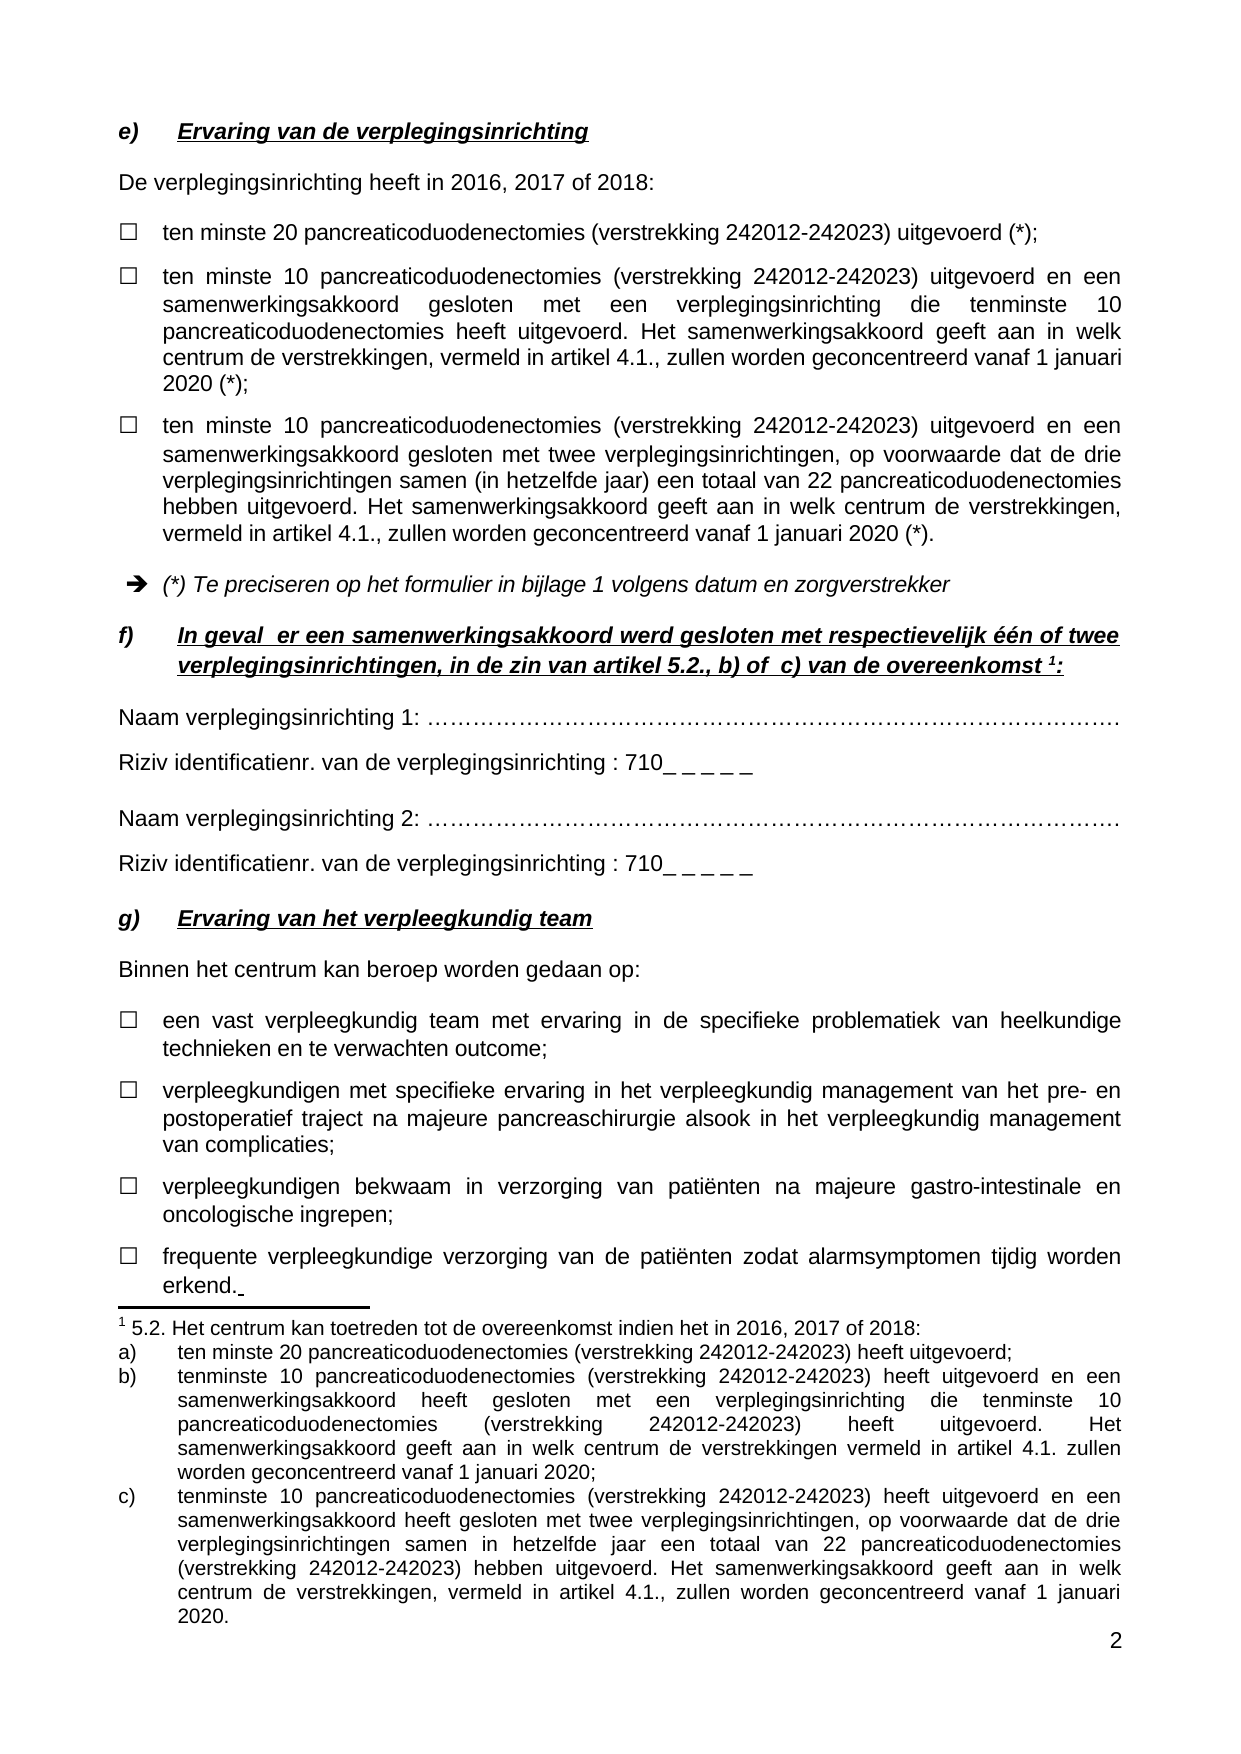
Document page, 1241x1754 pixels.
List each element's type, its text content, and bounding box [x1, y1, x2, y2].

list ten minste 10 pancreaticoduodenectomies (verstrekking 242012-242023) uitgevoerd en een samenwerkingsakkoord gesloten met twee verplegingsinrichtingen, op voorwaarde dat de drie verplegingsinrichtingen samen (in hetzelfde jaar) een totaal van 22 pancreaticoduodenectomies hebben uitgevoerd. Het samenwerkingsakkoord geeft aan in welk centrum de verstrekkingen, vermeld in artikel 4.1., zullen worden geconcentreerd vanaf 1 januari 2020 (*). [118, 409, 1122, 546]
list (*) Te preciseren op het formulier in bijlage 1 volgens datum en zorgverstrekker [125, 571, 1122, 597]
list ten minste 20 pancreaticoduodenectomies (verstrekking 242012-242023) uitgevoerd (*); [118, 216, 1122, 248]
text Naam verplegingsinrichting 1: ………………………………………………………………………………. [118, 703, 1122, 730]
text De verplegingsinrichting heeft in 2016, 2017 of 2018: [118, 169, 1122, 196]
list verpleegkundigen bekwaam in verzorging van patiënten na majeure gastro-intestinale en oncologische ingrepen; [118, 1170, 1122, 1228]
text Naam verplegingsinrichting 2: ………………………………………………………………………………. [118, 804, 1122, 831]
list In geval er een samenwerkingsakkoord werd gesloten met respectievelijk één of twee verplegingsinrichtingen, in de zin van artikel 5.2., b) of c) van de overeenkomst : [118, 622, 1122, 679]
list Ervaring van de verplegingsinrichting [118, 118, 1122, 144]
list een vast verpleegkundig team met ervaring in de specifieke problematiek van heelkundige technieken en te verwachten outcome; [118, 1004, 1122, 1061]
text Binnen het centrum kan beroep worden gedaan op: [118, 956, 1122, 983]
list Ervaring van het verpleegkundig team [118, 905, 1122, 932]
text Riziv identificatienr. van de verplegingsinrichting : 710_ _ _ _ _ [118, 749, 1122, 776]
list frequente verpleegkundige verzorging van de patiënten zodat alarmsymptomen tijdig worden erkend. [118, 1240, 1122, 1298]
list verpleegkundigen met specifieke ervaring in het verpleegkundig management van het pre- en postoperatief traject na majeure pancreaschirurgie alsook in het verpleegkundig management van complicaties; [118, 1074, 1122, 1158]
text Riziv identificatienr. van de verplegingsinrichting : 710_ _ _ _ _ [118, 850, 1122, 877]
list ten minste 10 pancreaticoduodenectomies (verstrekking 242012-242023) uitgevoerd en een samenwerkingsakkoord gesloten met een verplegingsinrichting die tenminste 10 pancreaticoduodenectomies heeft uitgevoerd. Het samenwerkingsakkoord geeft aan in welk centrum de verstrekkingen, vermeld in artikel 4.1., zullen worden geconcentreerd vanaf 1 januari 2020 (*); [118, 260, 1122, 397]
